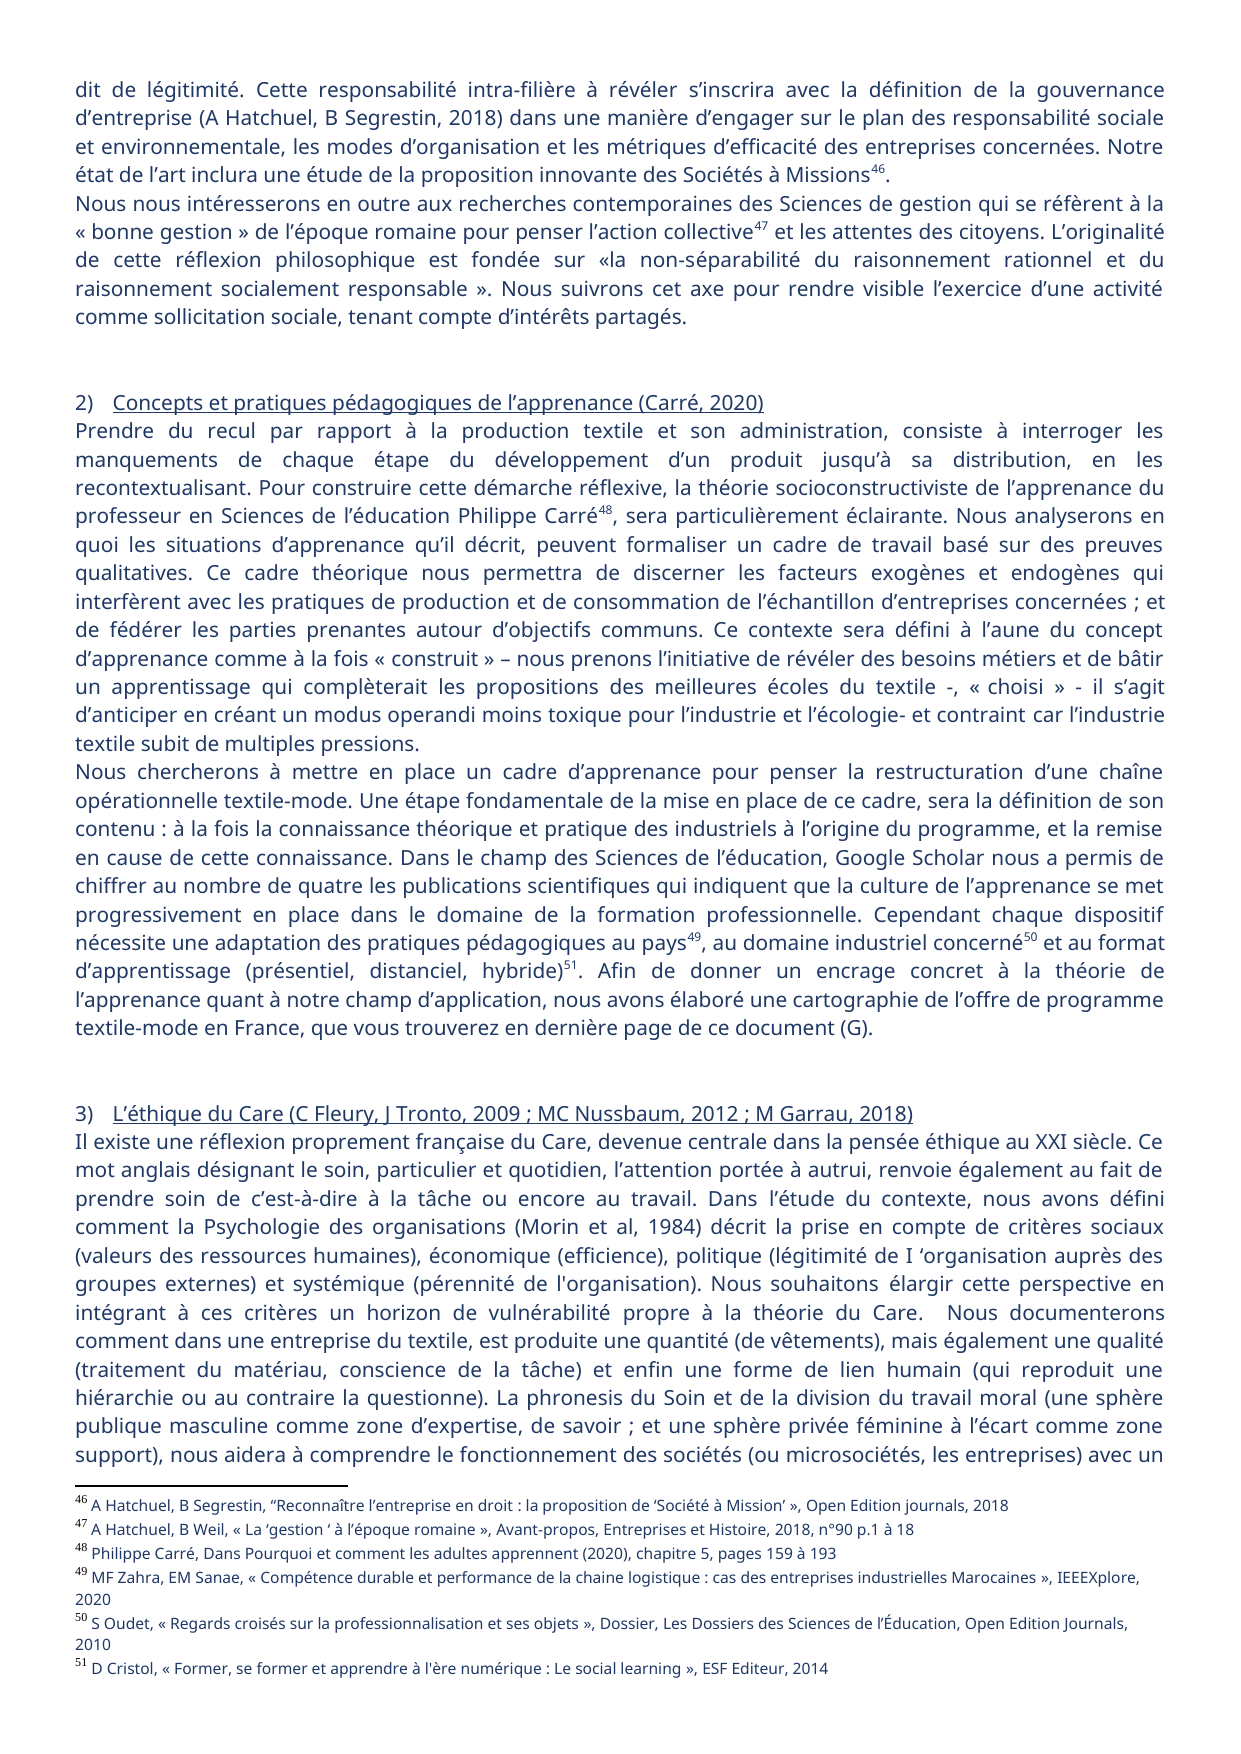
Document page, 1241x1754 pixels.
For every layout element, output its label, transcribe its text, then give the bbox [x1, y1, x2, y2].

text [75, 1127, 1165, 1468]
list L’éthique du Care (C Fleury, J Tronto, 2009 ; MC Nussbaum, 2012 ; M Garrau, 2018) [75, 1099, 1165, 1127]
text Nous chercherons à mettre en place un cadre d’apprenance pour penser la restructuration d’une chaîne opérationnelle textile-mode. Une étape fondamentale de la mise en place de ce cadre, sera la définition de son contenu : à la fois la connaissance théorique et pratique des industriels à l’origine du programme, et la remise en cause de cette connaissance. Dans le champ des Sciences de l’éducation, Google Scholar nous a permis de chiffrer au nombre de quatre les publications scientifiques qui indiquent que la culture de l’apprenance se met progressivement en place dans le domaine de la formation professionnelle. Cependant chaque dispositif nécessite une adaptation des pratiques pédagogiques au pays, au domaine industriel concerné et au format d’apprentissage (présentiel, distanciel, hybride). Afin de donner un encrage concret à la théorie de l’apprenance quant à notre champ d’application, nous avons élaboré une cartographie de l’offre de programme textile-mode en France, que vous trouverez en dernière page de ce document (G). [75, 757, 1165, 1042]
text Prendre du recul par rapport à la production textile et son administration, consiste à interroger les manquements de chaque étape du développement d’un produit jusqu’à sa distribution, en les recontextualisant. Pour construire cette démarche réflexive, la théorie socioconstructiviste de l’apprenance du professeur en Sciences de l’éducation Philippe Carré, sera particulièrement éclairante. Nous analyserons en quoi les situations d’apprenance qu’il décrit, peuvent formaliser un cadre de travail basé sur des preuves qualitatives. Ce cadre théorique nous permettra de discerner les facteurs exogènes et endogènes qui interfèrent avec les pratiques de production et de consommation de l’échantillon d’entreprises concernées ; et de fédérer les parties prenantes autour d’objectifs communs. Ce contexte sera défini à l’aune du concept d’apprenance comme à la fois « construit » – nous prenons l’initiative de révéler des besoins métiers et de bâtir un apprentissage qui complèterait les propositions des meilleures écoles du textile -, « choisi » - il s’agit d’anticiper en créant un modus operandi moins toxique pour l’industrie et l’écologie- et contraint car l’industrie textile subit de multiples pressions. [75, 416, 1165, 757]
text Nous nous intéresserons en outre aux recherches contemporaines des Sciences de gestion qui se réfèrent à la « bonne gestion » de l’époque romaine pour penser l’action collective et les attentes des citoyens. L’originalité de cette réflexion philosophique est fondée sur «la non-séparabilité du raisonnement rationnel et du raisonnement socialement responsable ». Nous suivrons cet axe pour rendre visible l’exercice d’une activité comme sollicitation sociale, tenant compte d’intérêts partagés. [75, 189, 1165, 331]
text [75, 75, 1165, 189]
list Concepts et pratiques pédagogiques de l’apprenance (Carré, 2020) [75, 388, 1165, 416]
